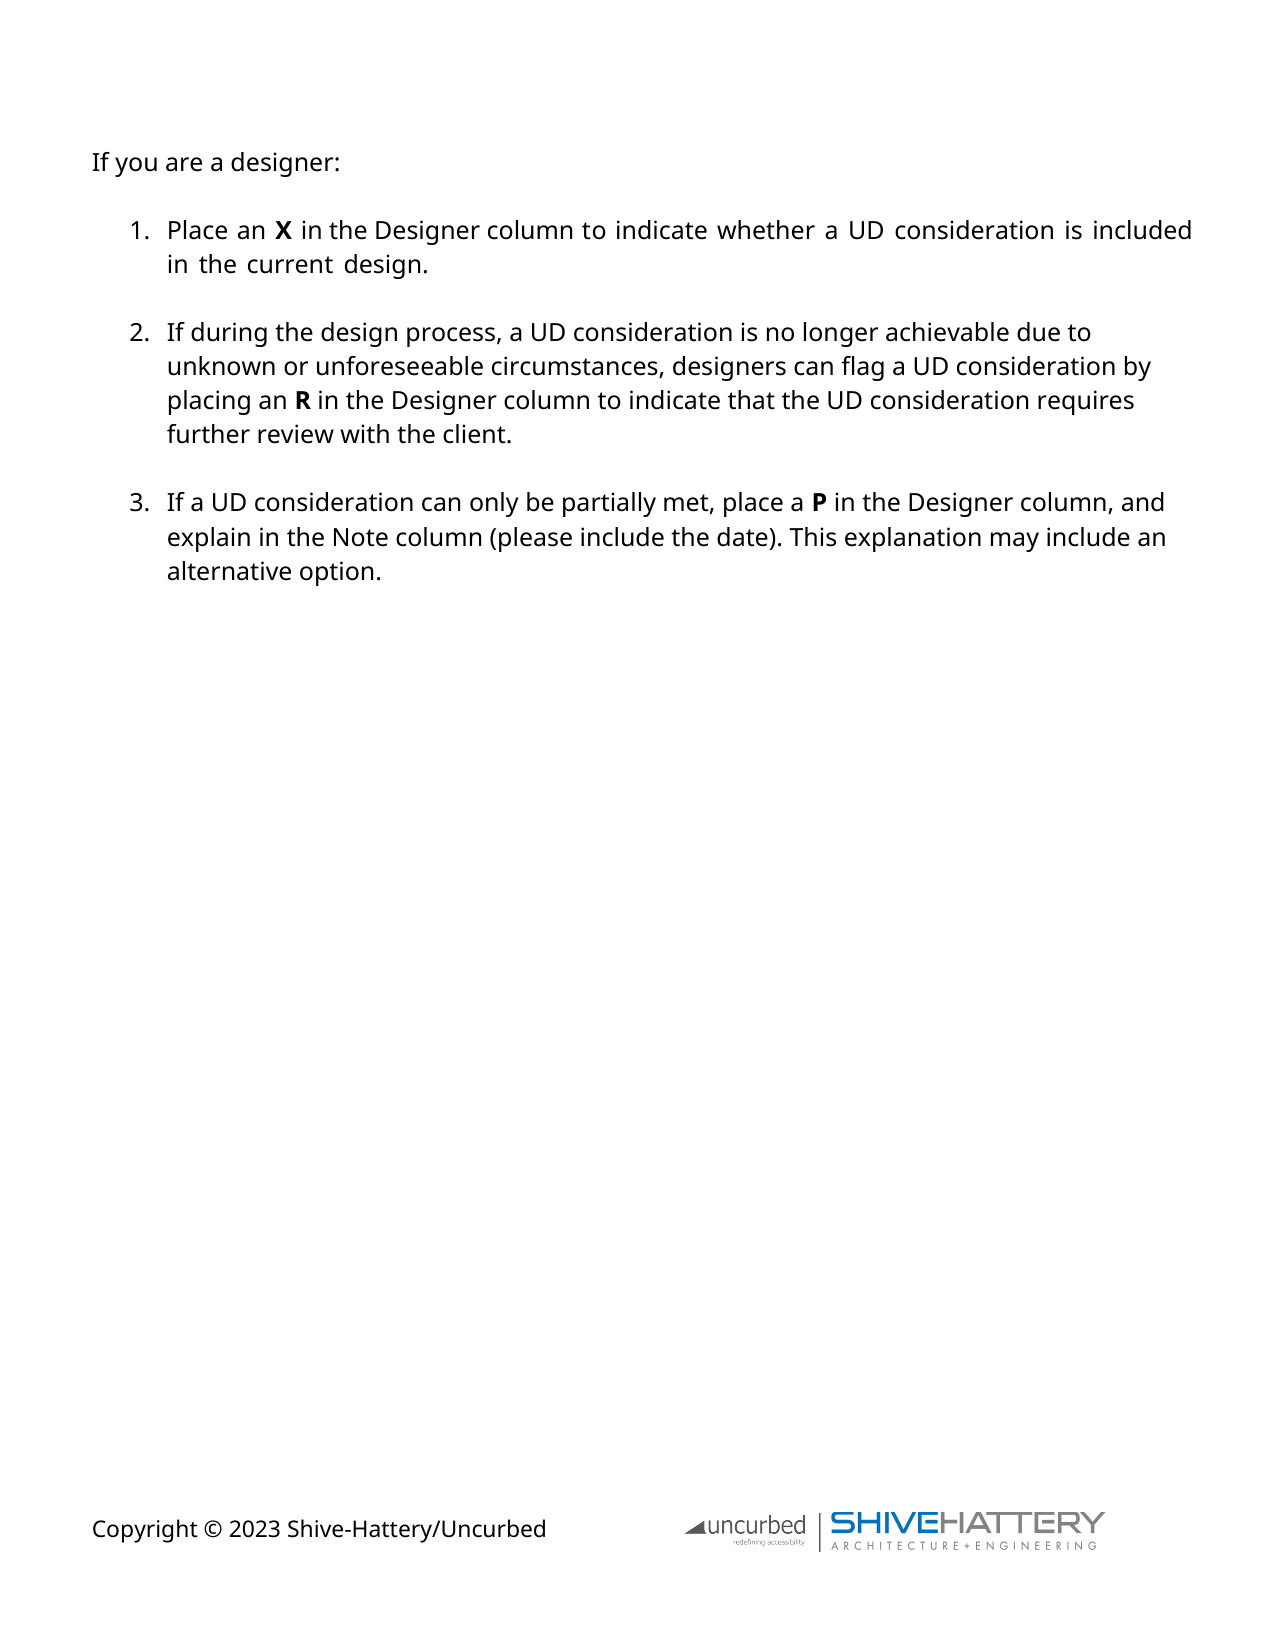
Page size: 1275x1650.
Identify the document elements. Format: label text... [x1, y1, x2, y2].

list If during the design process, a UD consideration is no longer achievable due to unknown or unforeseeable circumstances, designers can flag a UD consideration by placing an R in the Designer column to indicate that the UD consideration requires further review with the client. [129, 315, 1204, 451]
picture [831, 1512, 1106, 1550]
picture [672, 1501, 817, 1560]
list Place an X in the Designer column to indicate whether a UD consideration is included in the current design. [129, 213, 1204, 281]
list If a UD consideration can only be partially met, place a P in the Designer column, and explain in the Note column (please include the date). This explanation may include an alternative option. [129, 485, 1204, 587]
text If you are a designer: [92, 144, 1204, 178]
